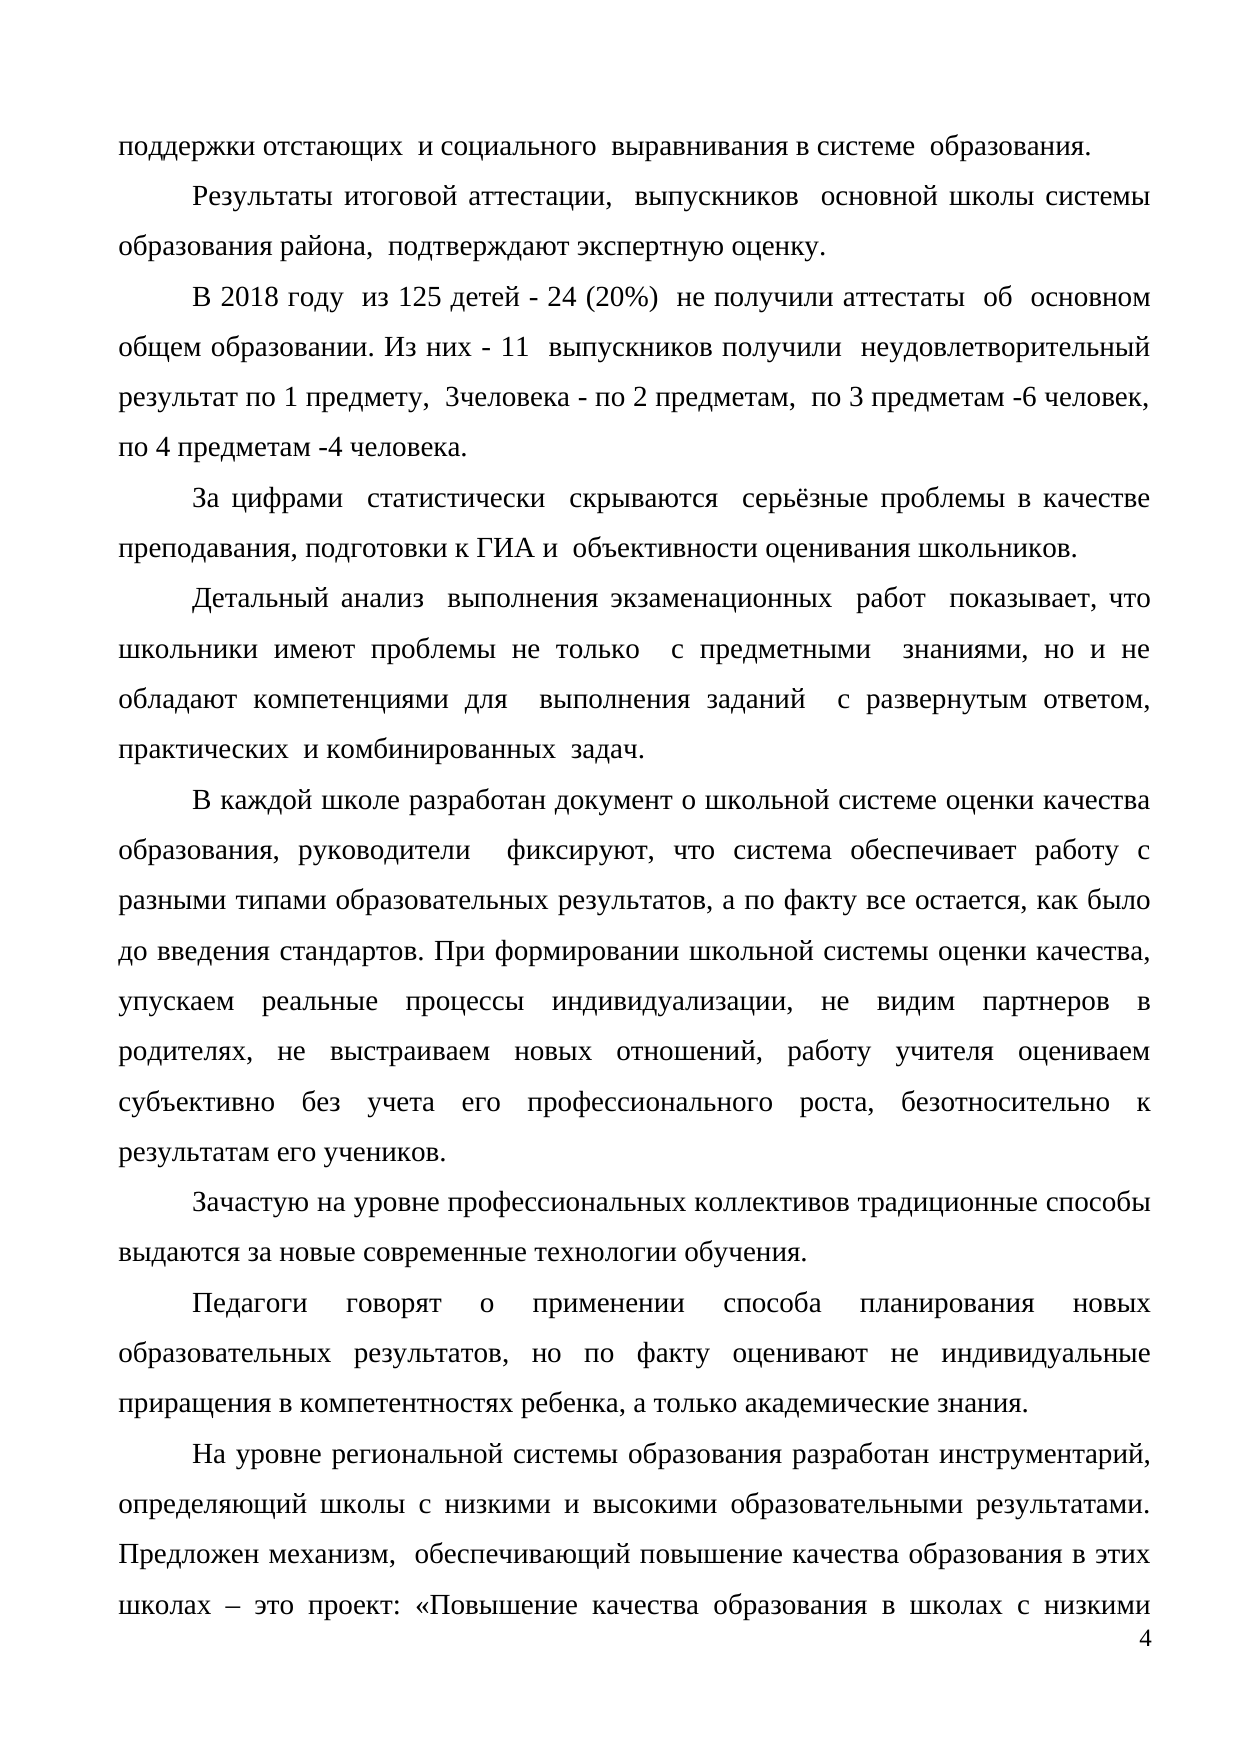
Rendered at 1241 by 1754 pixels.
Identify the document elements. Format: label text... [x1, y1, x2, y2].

text В каждой школе разработан документ о школьной системе оценки качества образования, руководители фиксируют, что система обеспечивает работу с разными типами образовательных результатов, а по факту все остается, как было до введения стандартов. При формировании школьной системы оценки качества, упускаем реальные процессы индивидуализации, не видим партнеров в родителях, не выстраиваем новых отношений, работу учителя оцениваем субъективно без учета его профессионального роста, безотносительно к результатам его учеников. [118, 782, 1152, 1167]
text В 2018 году из 125 детей - 24 (20%) не получили аттестаты об основном общем образовании. Из них - 11 выпускников получили неудовлетворительный результат по 1 предмету, 3человека - по 2 предметам, по 3 предметам -6 человек, по 4 предметам -4 человека. [118, 279, 1152, 463]
text Педагоги говорят о применении способа планирования новых образовательных результатов, но по факту оценивают не индивидуальные приращения в компетентностях ребенка, а только академические знания. [118, 1285, 1152, 1419]
text Результаты итоговой аттестации, выпускников основной школы системы образования района, подтверждают экспертную оценку. [118, 178, 1152, 262]
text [118, 128, 1152, 161]
text Зачастую на уровне профессиональных коллективов традиционные способы выдаются за новые современные технологии обучения. [118, 1184, 1152, 1268]
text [118, 1436, 1152, 1620]
text За цифрами статистически скрываются серьёзные проблемы в качестве преподавания, подготовки к ГИА и объективности оценивания школьников. [118, 480, 1152, 564]
text Детальный анализ выполнения экзаменационных работ показывает, что школьники имеют проблемы не только с предметными знаниями, но и не обладают компетенциями для выполнения заданий с развернутым ответом, практических и комбинированных задач. [118, 581, 1152, 765]
